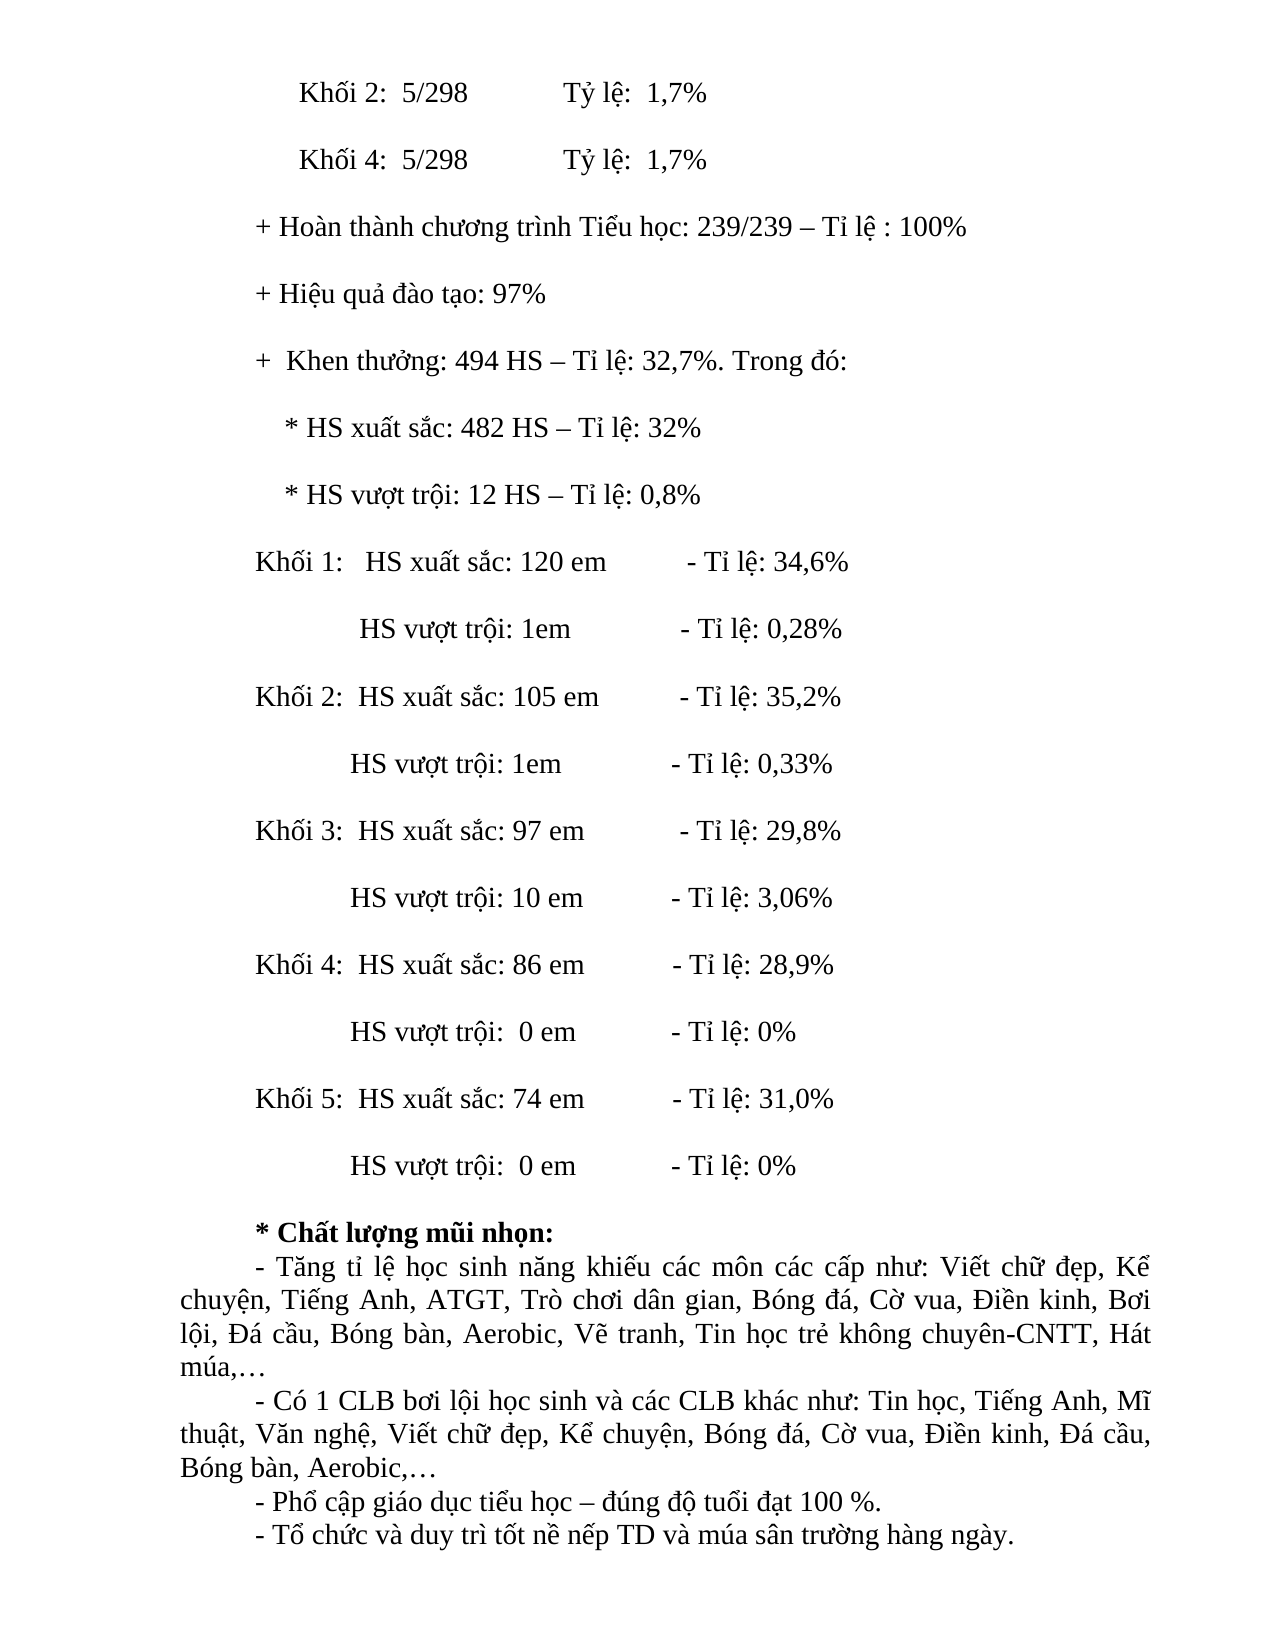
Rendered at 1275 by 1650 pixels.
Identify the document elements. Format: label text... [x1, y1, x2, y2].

text HS vượt trội: 10 em - Tỉ lệ: 3,06% [180, 880, 1152, 947]
text Khối 2: 5/298 Tỷ lệ: 1,7% [180, 75, 1152, 142]
text - Có 1 CLB bơi lội học sinh và các CLB khác như: Tin học, Tiếng Anh, Mĩ thuật, Văn nghệ, Viết chữ đẹp, Kể chuyện, Bóng đá, Cờ vua, Điền kinh, Đá cầu, Bóng bàn, Aerobic,… [180, 1383, 1152, 1484]
text HS vượt trội: 0 em - Tỉ lệ: 0% [180, 1014, 1152, 1081]
text Khối 4: HS xuất sắc: 86 em - Tỉ lệ: 28,9% [180, 947, 1152, 1014]
text Khối 3: HS xuất sắc: 97 em - Tỉ lệ: 29,8% [180, 813, 1152, 880]
text - Tổ chức và duy trì tốt nề nếp TD và múa sân trường hàng ngày. [180, 1517, 1152, 1551]
text Khối 4: 5/298 Tỷ lệ: 1,7% [180, 142, 1152, 209]
text - Tăng tỉ lệ học sinh năng khiếu các môn các cấp như: Viết chữ đẹp, Kể chuyện, Tiếng Anh, ATGT, Trò chơi dân gian, Bóng đá, Cờ vua, Điền kinh, Bơi lội, Đá cầu, Bóng bàn, Aerobic, Vẽ tranh, Tin học trẻ không chuyên-CNTT, Hát múa,… [180, 1249, 1152, 1383]
text HS vượt trội: 1em - Tỉ lệ: 0,28% [180, 612, 1152, 679]
text Khối 2: HS xuất sắc: 105 em - Tỉ lệ: 35,2% [180, 679, 1152, 746]
text Khối 5: HS xuất sắc: 74 em - Tỉ lệ: 31,0% [180, 1081, 1152, 1148]
text HS vượt trội: 1em - Tỉ lệ: 0,33% [180, 746, 1152, 813]
text * HS xuất sắc: 482 HS – Tỉ lệ: 32% [180, 410, 1152, 477]
text * HS vượt trội: 12 HS – Tỉ lệ: 0,8% [180, 477, 1152, 544]
text * Chất lượng mũi nhọn: [180, 1215, 1152, 1249]
text + Hoàn thành chương trình Tiểu học: 239/239 – Tỉ lệ : 100% [180, 209, 1152, 276]
text Khối 1: HS xuất sắc: 120 em - Tỉ lệ: 34,6% [180, 544, 1152, 612]
text - Phổ cập giáo dục tiểu học – đúng độ tuổi đạt 100 %. [180, 1484, 1152, 1517]
text HS vượt trội: 0 em - Tỉ lệ: 0% [180, 1148, 1152, 1182]
text + Hiệu quả đào tạo: 97% [180, 276, 1152, 343]
text + Khen thưởng: 494 HS – Tỉ lệ: 32,7%. Trong đó: [180, 343, 1152, 410]
